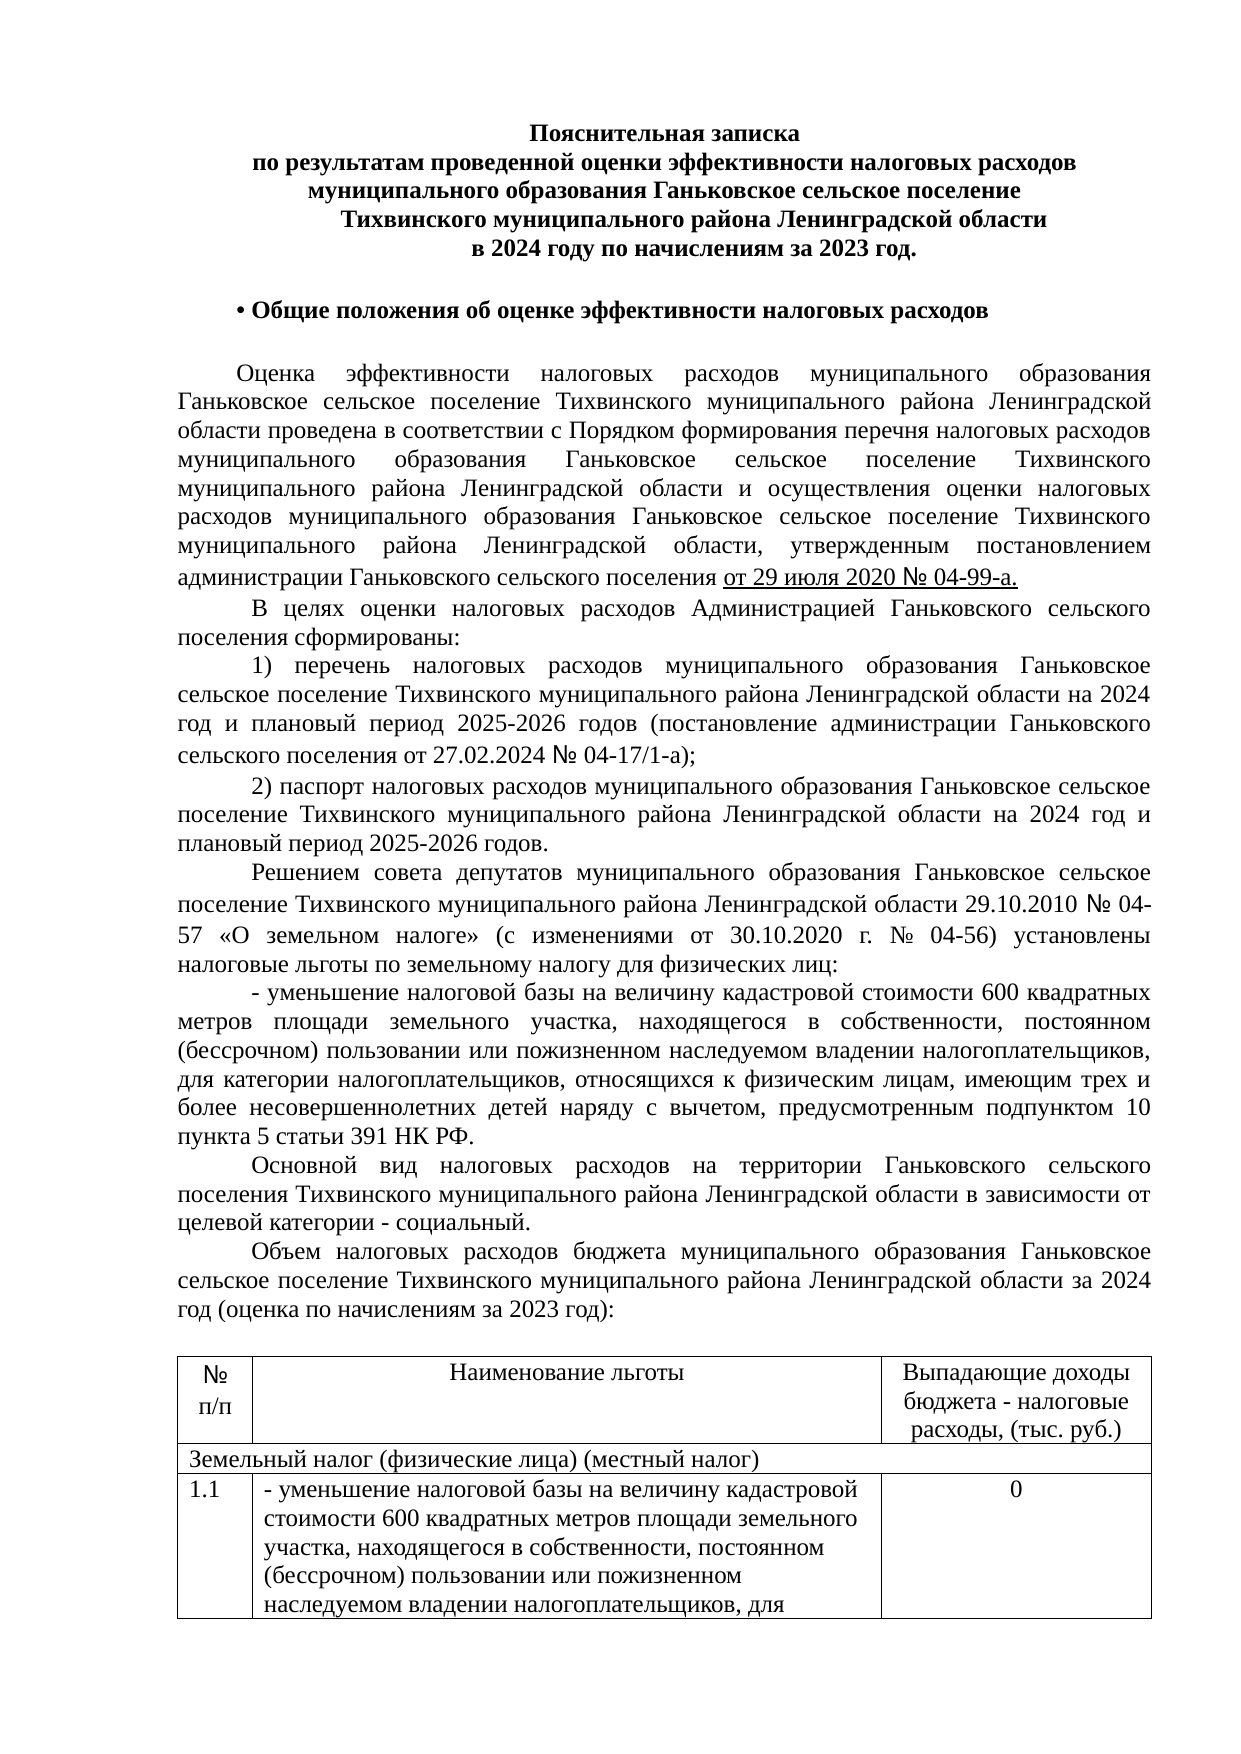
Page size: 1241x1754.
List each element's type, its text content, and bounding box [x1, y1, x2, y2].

table_cell Земельный налог (физические лица) (местный налог) [178, 1444, 1151, 1473]
text Оценка эффективности налоговых расходов муниципального образования Ганьковское сельское поселение Тихвинского муниципального района Ленинградской области проведена в соответствии с Порядком формирования перечня налоговых расходов муниципального образования Ганьковское сельское поселение Тихвинского муниципального района Ленинградской области и осуществления оценки налоговых расходов муниципального образования Ганьковское сельское поселение Тихвинского муниципального района Ленинградской области, утвержденным постановлением администрации Ганьковского сельского поселения от 29 июля 2020 № 04-99-а. [177, 358, 1152, 593]
table_header Выпадающие доходы бюджета - налоговые расходы, (тыс. руб.) [882, 1357, 1151, 1443]
list Общие положения об оценке эффективности налоговых расходов [177, 295, 1152, 324]
text В целях оценки налоговых расходов Администрацией Ганьковского сельского поселения сформированы: [177, 593, 1152, 651]
text Тихвинского муниципального района Ленинградской области [177, 204, 1152, 233]
text Основной вид налоговых расходов на территории Ганьковского сельского поселения Тихвинского муниципального района Ленинградской области в зависимости от целевой категории - социальный. [177, 1150, 1152, 1236]
text в 2024 году по начислениям за 2023 год. [177, 233, 1152, 262]
table_cell 1.1 [178, 1474, 252, 1618]
text Объем налоговых расходов бюджета муниципального образования Ганьковское сельское поселение Тихвинского муниципального района Ленинградской области за 2024 год (оценка по начислениям за 2023 год): [177, 1236, 1152, 1322]
text 1) перечень налоговых расходов муниципального образования Ганьковское сельское поселение Тихвинского муниципального района Ленинградской области на 2024 год и плановый период 2025-2026 годов (постановление администрации Ганьковского сельского поселения от 27.02.2024 № 04-17/1-а); [177, 651, 1152, 771]
text - уменьшение налоговой базы на величину кадастровой стоимости 600 квадратных метров площади земельного участка, находящегося в собственности, постоянном (бессрочном) пользовании или пожизненном наследуемом владении налогоплательщиков, для категории налогоплательщиков, относящихся к физическим лицам, имеющим трех и более несовершеннолетних детей наряду с вычетом, предусмотренным подпунктом 10 пункта 5 статьи 391 НК РФ. [177, 977, 1152, 1150]
text 2) паспорт налоговых расходов муниципального образования Ганьковское сельское поселение Тихвинского муниципального района Ленинградской области на 2024 год и плановый период 2025-2026 годов. [177, 771, 1152, 857]
text Пояснительная записка [177, 118, 1152, 147]
text по результатам проведенной оценки эффективности налоговых расходов муниципального образования Ганьковское сельское поселение [177, 147, 1152, 204]
table_header № п/п [178, 1357, 252, 1443]
table_cell 0 [882, 1474, 1151, 1618]
text Решением совета депутатов муниципального образования Ганьковское сельское поселение Тихвинского муниципального района Ленинградской области 29.10.2010 № 04-57 «О земельном налоге» (с изменениями от 30.10.2020 г. № 04-56) установлены налоговые льготы по земельному налогу для физических лиц: [177, 857, 1152, 977]
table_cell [253, 1474, 881, 1618]
table_header Наименование льготы [253, 1357, 881, 1443]
